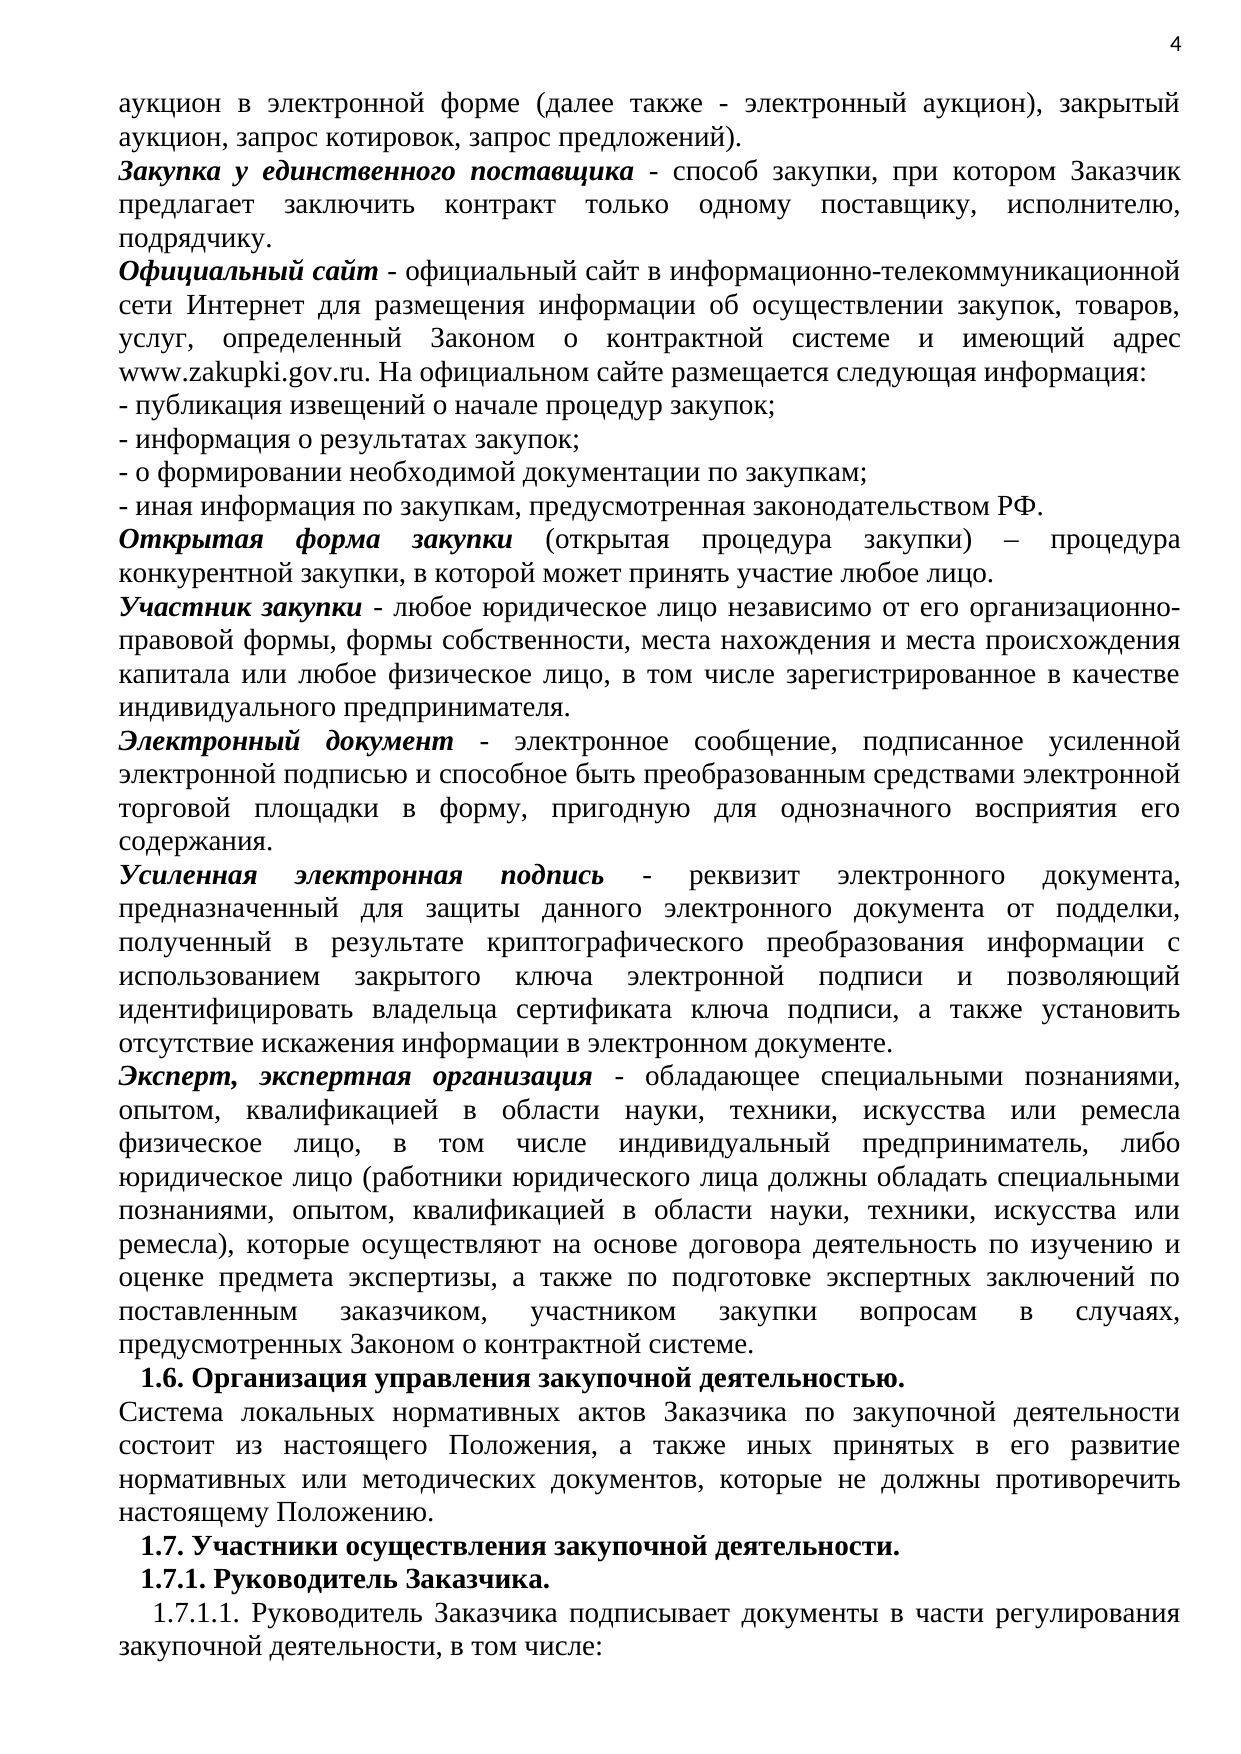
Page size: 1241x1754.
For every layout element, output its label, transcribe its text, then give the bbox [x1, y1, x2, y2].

text Закупка у единственного поставщика - способ закупки, при котором Заказчик предлагает заключить контракт только одному поставщику, исполнителю, подрядчику. [118, 153, 1181, 253]
text Электронный документ - электронное сообщение, подписанное усиленной электронной подписью и способное быть преобразованным средствами электронной торговой площадки в форму, пригодную для однозначного восприятия его содержания. [118, 723, 1181, 857]
text Открытая форма закупки (открытая процедура закупки) – процедура конкурентной закупки, в которой может принять участие любое лицо. [118, 522, 1181, 589]
text - о формировании необходимой документации по закупкам; [118, 454, 1181, 488]
text Усиленная электронная подпись - реквизит электронного документа, предназначенный для защиты данного электронного документа от подделки, полученный в результате криптографического преобразования информации с использованием закрытого ключа электронной подписи и позволяющий идентифицировать владельца сертификата ключа подписи, а также установить отсутствие искажения информации в электронном документе. [118, 857, 1181, 1058]
text 1.6. Организация управления закупочной деятельностью. [118, 1360, 1181, 1394]
text Официальный сайт - официальный сайт в информационно-телекоммуникационной сети Интернет для размещения информации об осуществлении закупок, товаров, услуг, определенный Законом о контрактной системе и имеющий адрес www.zakupki.gov.ru. На официальном сайте размещается следующая информация: [118, 253, 1181, 387]
text - иная информация по закупкам, предусмотренная законодательством РФ. [118, 488, 1181, 522]
text - информация о результатах закупок; [118, 421, 1181, 454]
text - публикация извещений о начале процедур закупок; [118, 387, 1181, 421]
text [118, 86, 1181, 153]
text 1.7.1. Руководитель Заказчика. [118, 1561, 1181, 1595]
text 1.7. Участники осуществления закупочной деятельности. [118, 1528, 1181, 1561]
text Эксперт, экспертная организация - обладающее специальными познаниями, опытом, квалификацией в области науки, техники, искусства или ремесла физическое лицо, в том числе индивидуальный предприниматель, либо юридическое лицо (работники юридического лица должны обладать специальными познаниями, опытом, квалификацией в области науки, техники, искусства или ремесла), которые осуществляют на основе договора деятельность по изучению и оценке предмета экспертизы, а также по подготовке экспертных заключений по поставленным заказчиком, участником закупки вопросам в случаях, предусмотренных Законом о контрактной системе. [118, 1058, 1181, 1360]
text 1.7.1.1. Руководитель Заказчика подписывает документы в части регулирования закупочной деятельности, в том числе: [118, 1595, 1181, 1662]
text Система локальных нормативных актов Заказчика по закупочной деятельности состоит из настоящего Положения, а также иных принятых в его развитие нормативных или методических документов, которые не должны противоречить настоящему Положению. [118, 1394, 1181, 1528]
text Участник закупки - любое юридическое лицо независимо от его организационно-правовой формы, формы собственности, места нахождения и места происхождения капитала или любое физическое лицо, в том числе зарегистрированное в качестве индивидуального предпринимателя. [118, 589, 1181, 723]
